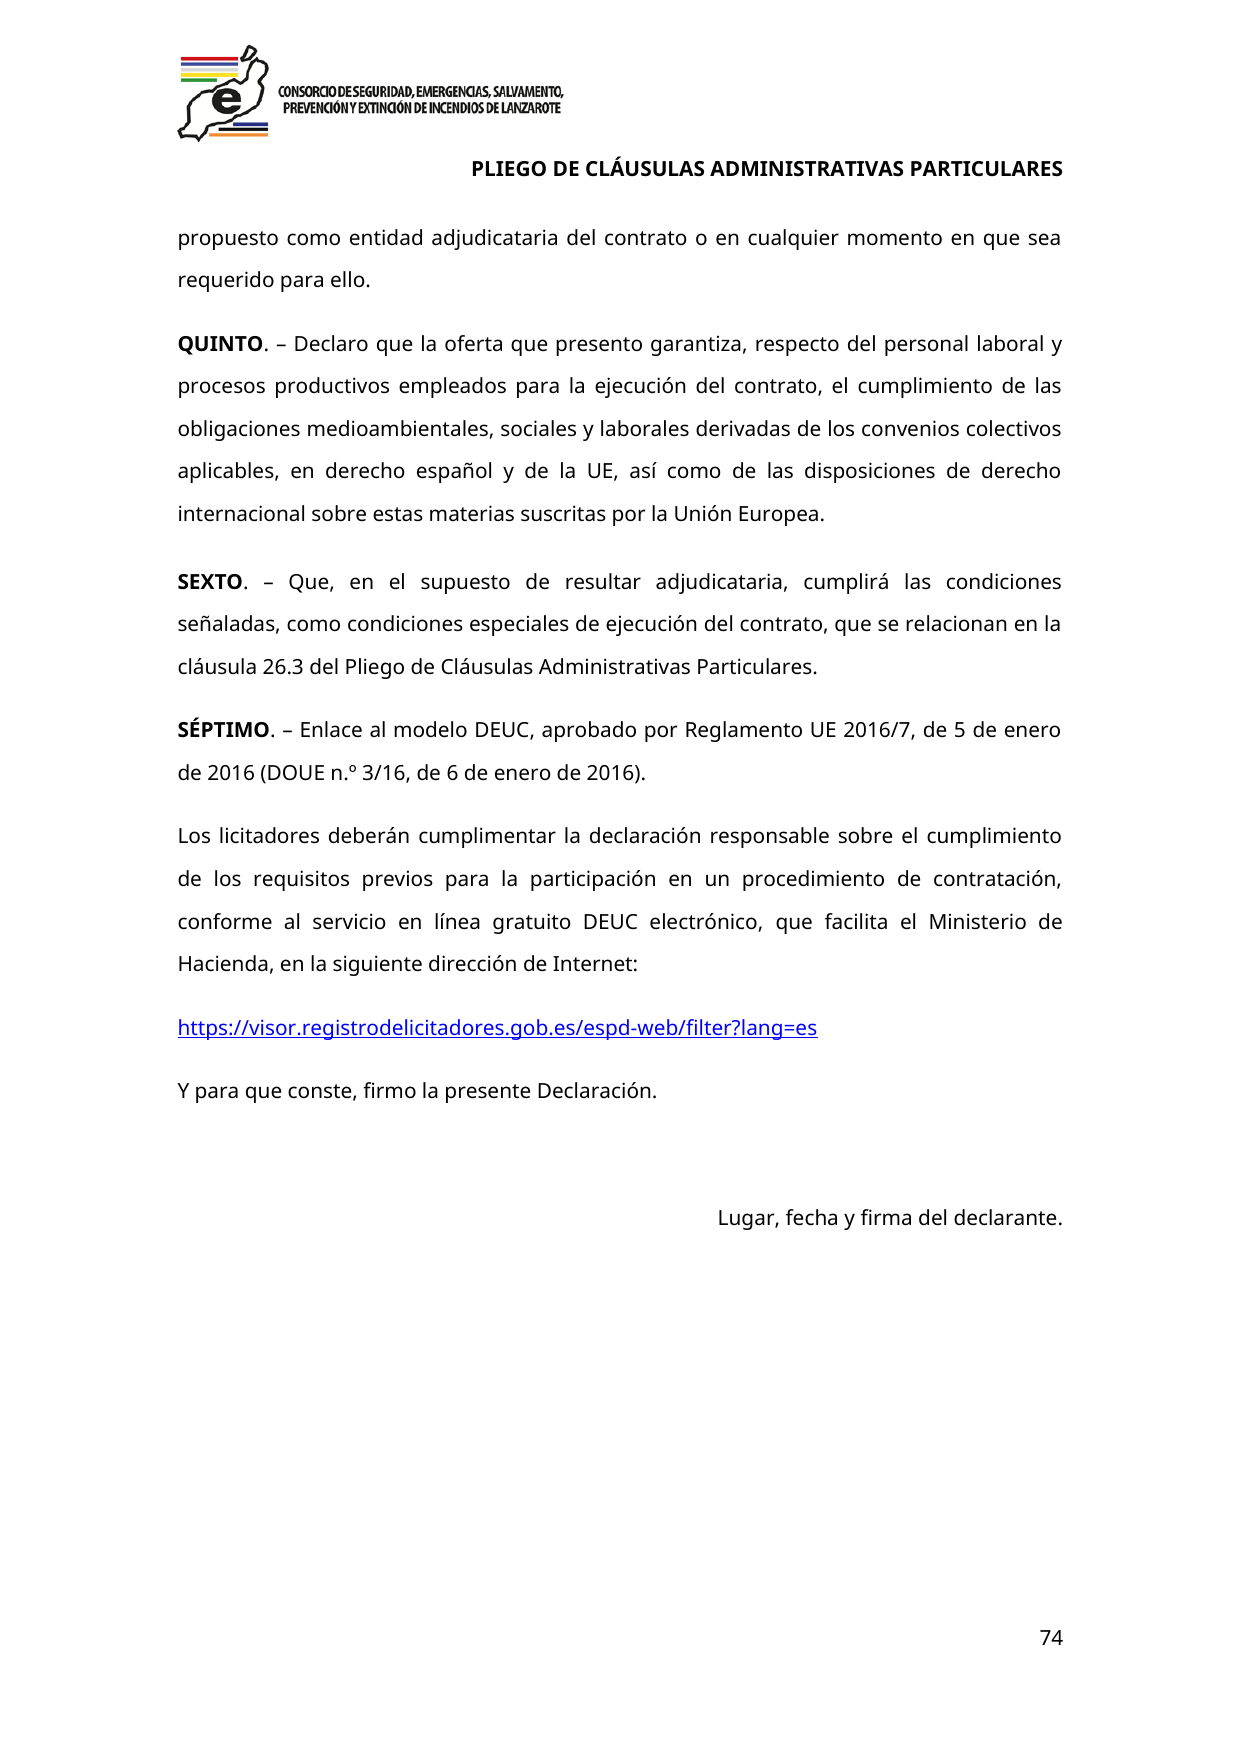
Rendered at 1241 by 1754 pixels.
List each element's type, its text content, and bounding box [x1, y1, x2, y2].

text Lugar, fecha y firma del declarante. [177, 1203, 1063, 1232]
text SEXTO. – Que, en el supuesto de resultar adjudicataria, cumplirá las condiciones señaladas, como condiciones especiales de ejecución del contrato, que se relacionan en la cláusula 26.3 del Pliego de Cláusulas Administrativas Particulares. [177, 567, 1063, 681]
text Y para que conste, firmo la presente Declaración. [177, 1076, 1063, 1105]
picture [161, 36, 575, 147]
text QUINTO. – Declaro que la oferta que presento garantiza, respecto del personal laboral y procesos productivos empleados para la ejecución del contrato, el cumplimiento de las obligaciones medioambientales, sociales y laborales derivadas de los convenios colectivos aplicables, en derecho español y de la UE, así como de las disposiciones de derecho internacional sobre estas materias suscritas por la Unión Europea. [177, 329, 1063, 528]
text https://visor.registrodelicitadores.gob.es/espd-web/filter?lang=es [177, 1013, 1063, 1041]
text Los licitadores deberán cumplimentar la declaración responsable sobre el cumplimiento de los requisitos previos para la participación en un procedimiento de contratación, conforme al servicio en línea gratuito DEUC electrónico, que facilita el Ministerio de Hacienda, en la siguiente dirección de Internet: [177, 822, 1063, 978]
text SÉPTIMO. – Enlace al modelo DEUC, aprobado por Reglamento UE 2016/7, de 5 de enero de 2016 (DOUE n.º 3/16, de 6 de enero de 2016). [177, 716, 1063, 787]
